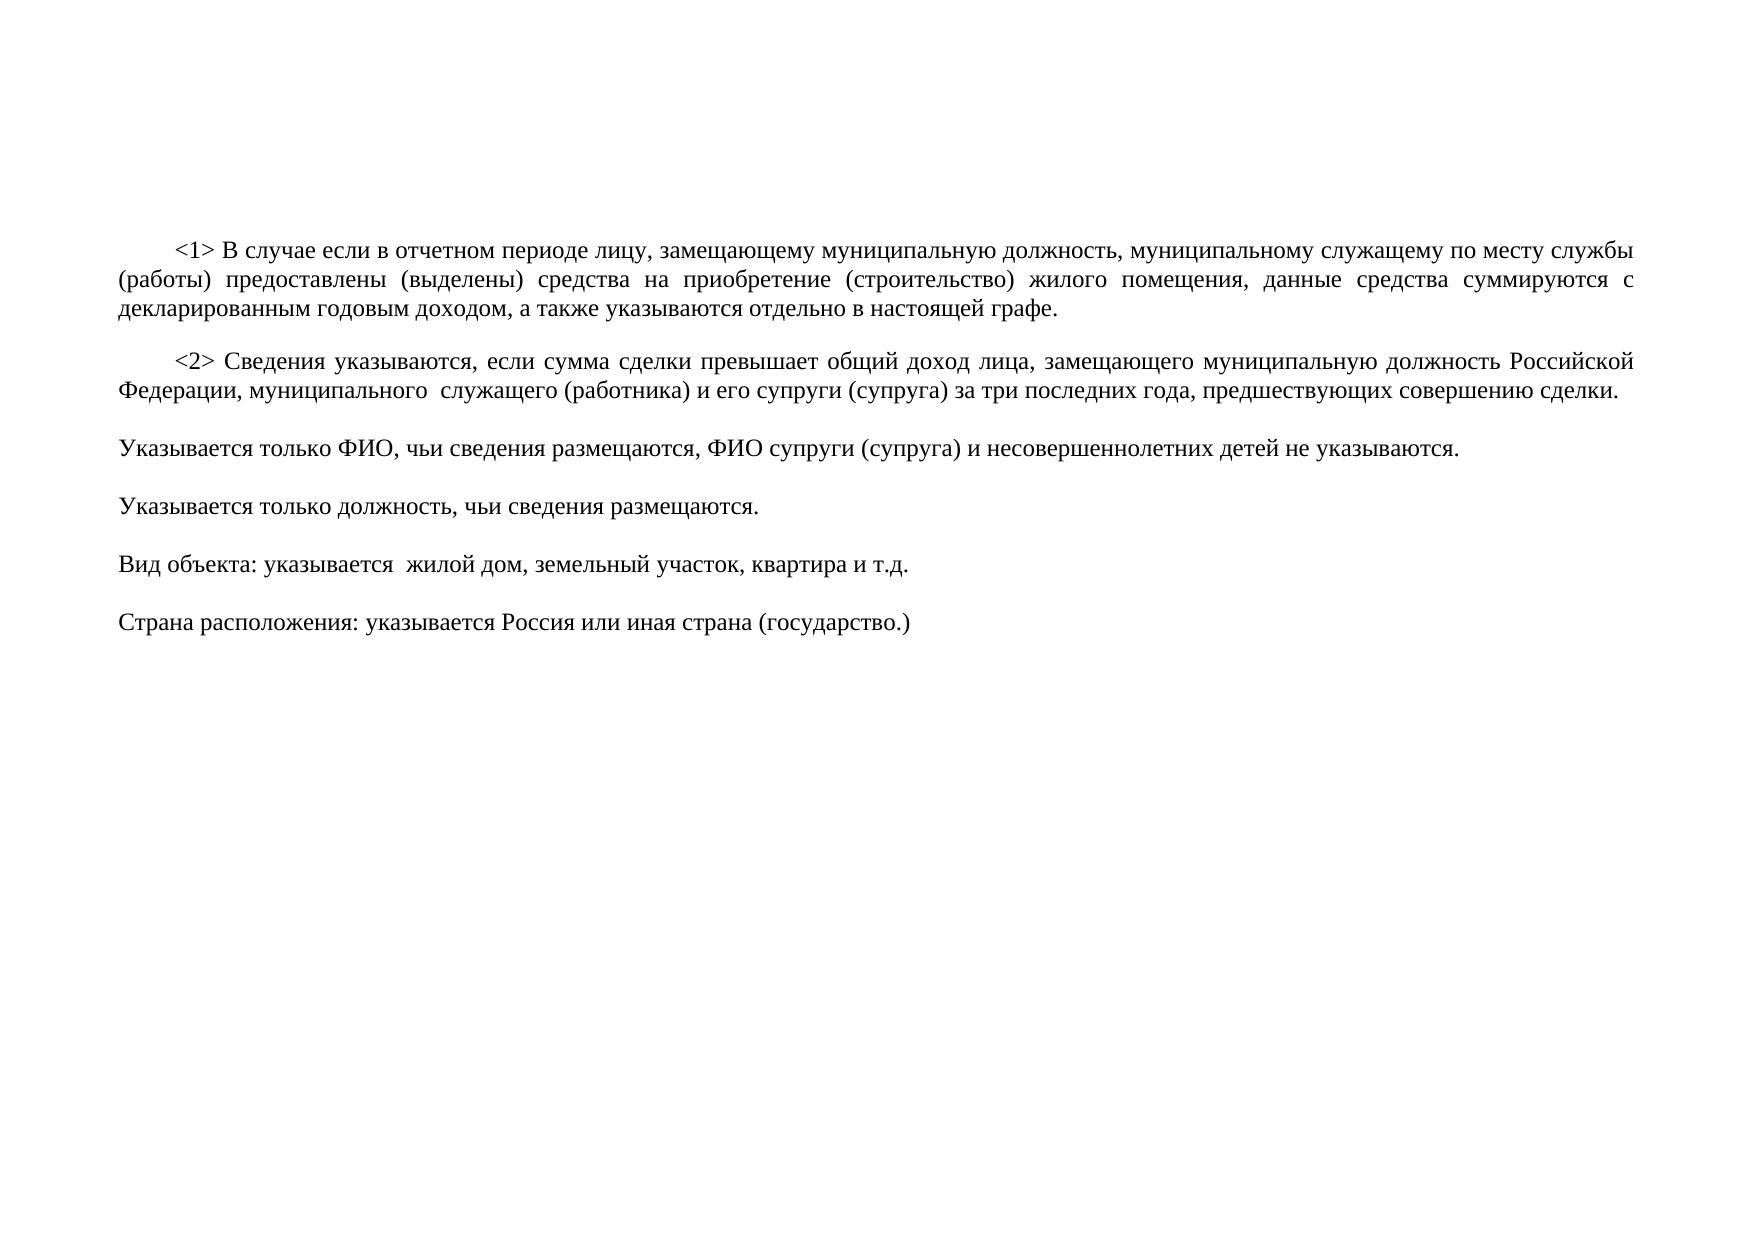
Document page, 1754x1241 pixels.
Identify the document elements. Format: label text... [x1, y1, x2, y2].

text Указывается только должность, чьи сведения размещаются. [118, 491, 1636, 520]
text Указывается только ФИО, чьи сведения размещаются, ФИО супруги (супруга) и несовершеннолетних детей не указываются. [118, 433, 1636, 462]
text <1> В случае если в отчетном периоде лицу, замещающему муниципальную должность, муниципальному служащему по месту службы (работы) предоставлены (выделены) средства на приобретение (строительство) жилого помещения, данные средства суммируются с декларированным годовым доходом, а также указываются отдельно в настоящей графе. [118, 235, 1636, 321]
text Страна расположения: указывается Россия или иная страна (государство.) [118, 607, 1636, 636]
text Вид объекта: указывается жилой дом, земельный участок, квартира и т.д. [118, 549, 1636, 578]
text <2> Сведения указываются, если сумма сделки превышает общий доход лица, замещающего муниципальную должность Российской Федерации, муниципального служащего (работника) и его супруги (супруга) за три последних года, предшествующих совершению сделки. [118, 346, 1636, 404]
